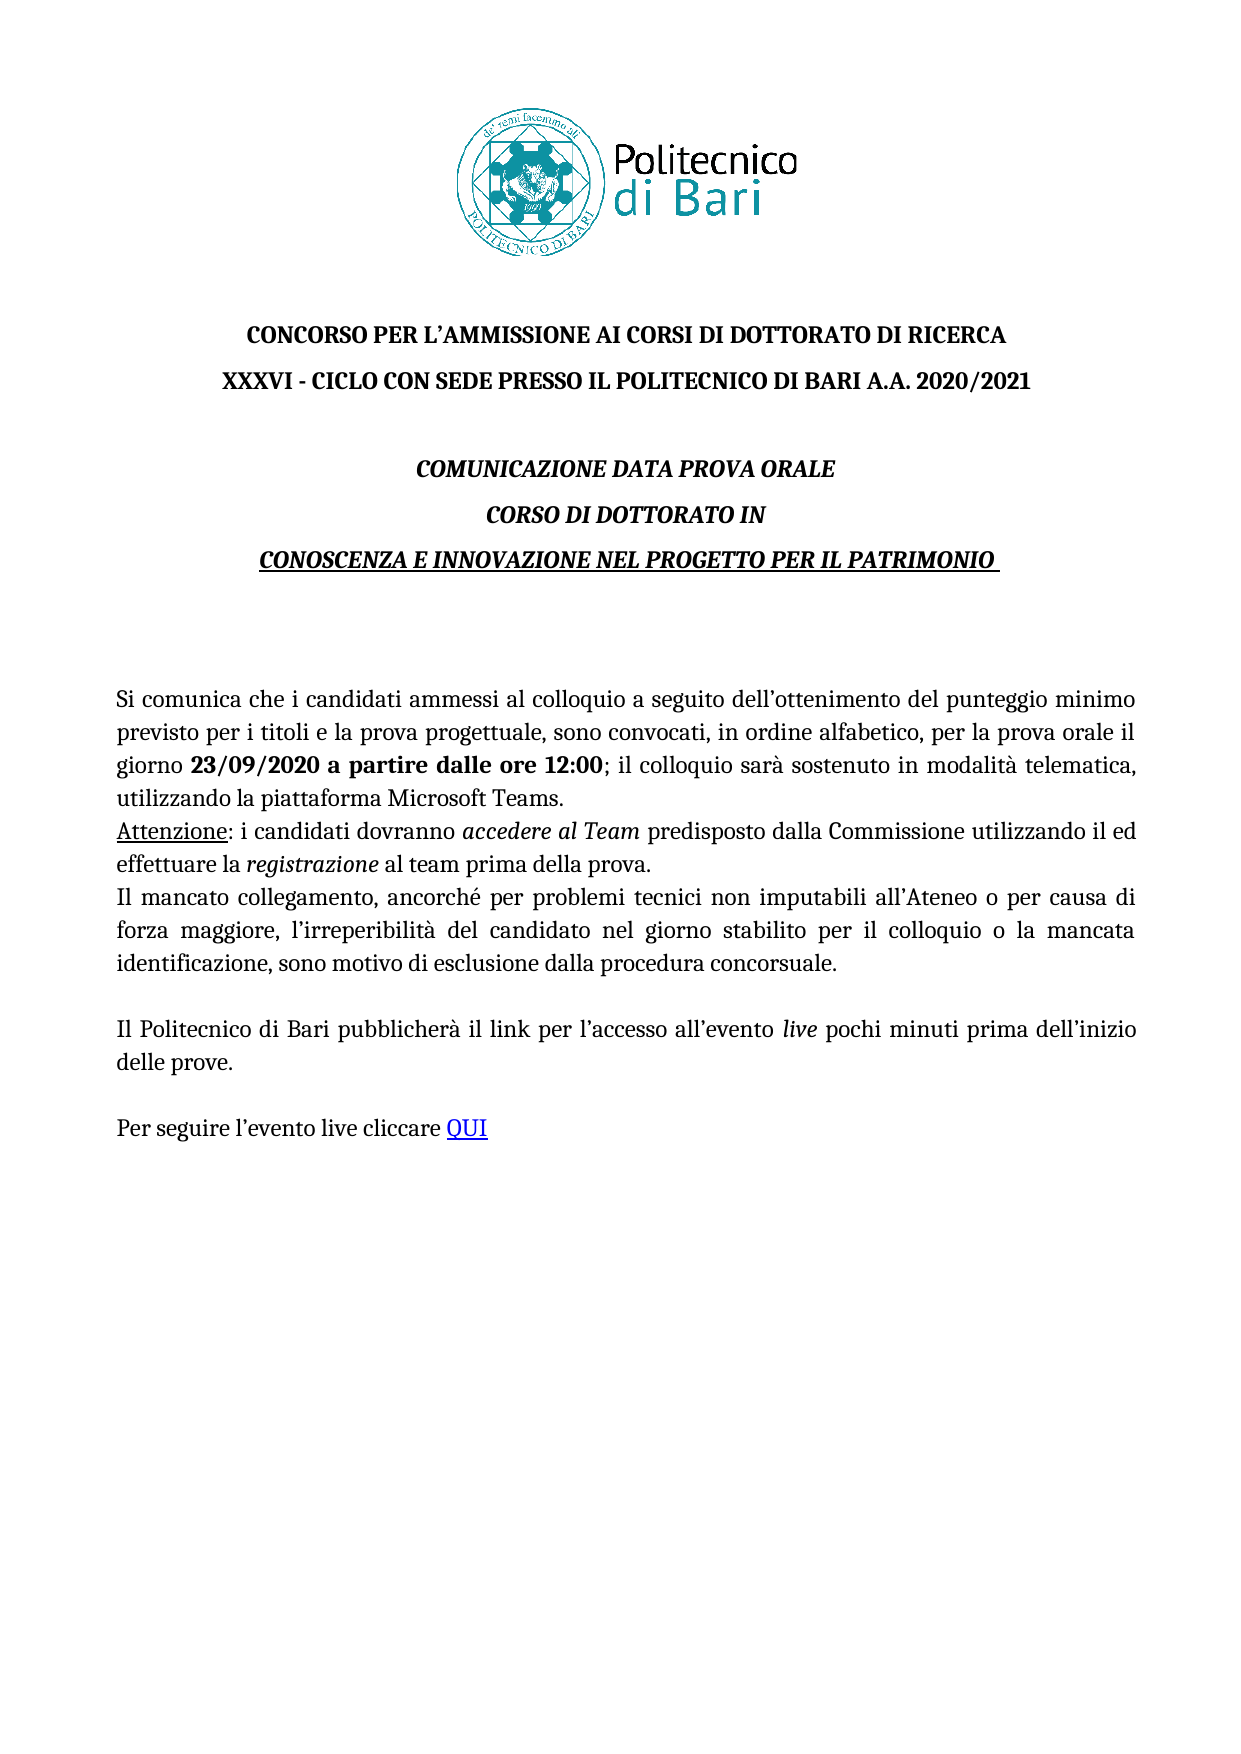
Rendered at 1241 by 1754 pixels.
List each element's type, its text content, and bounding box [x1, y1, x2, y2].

text XXXVI - CICLO CON SEDE PRESSO IL POLITECNICO DI BARI A.A. 2020/2021 [116, 367, 1137, 396]
text CORSO DI DOTTORATO IN [116, 501, 1137, 529]
text CONOSCENZA E INNOVAZIONE NEL PROGETTO PER IL PATRIMONIO [116, 546, 1137, 575]
text CONCORSO PER L’AMMISSIONE AI CORSI DI DOTTORATO DI RICERCA [116, 321, 1137, 350]
text COMUNICAZIONE DATA PROVA ORALE [116, 455, 1137, 484]
text Il mancato collegamento, ancorché per problemi tecnici non imputabili all’Ateneo o per causa di forza maggiore, l’irreperibilità del candidato nel giorno stabilito per il colloquio o la mancata identificazione, sono motivo di esclusione dalla procedura concorsuale. [116, 883, 1137, 977]
text Per seguire l’evento live cliccare QUI [116, 1114, 1137, 1143]
text Il Politecnico di Bari pubblicherà il link per l’accesso all’evento live pochi minuti prima dell’inizio delle prove. [116, 1015, 1137, 1077]
text Si comunica che i candidati ammessi al colloquio a seguito dell’ottenimento del punteggio minimo previsto per i titoli e la prova progettuale, sono convocati, in ordine alfabetico, per la prova orale il giorno 23/09/2020 a partire dalle ore 12:00; il colloquio sarà sostenuto in modalità telematica, utilizzando la piattaforma Microsoft Teams. [116, 684, 1137, 812]
text Attenzione: i candidati dovranno accedere al Team predisposto dalla Commissione utilizzando il ed effettuare la registrazione al team prima della prova. [116, 817, 1137, 878]
